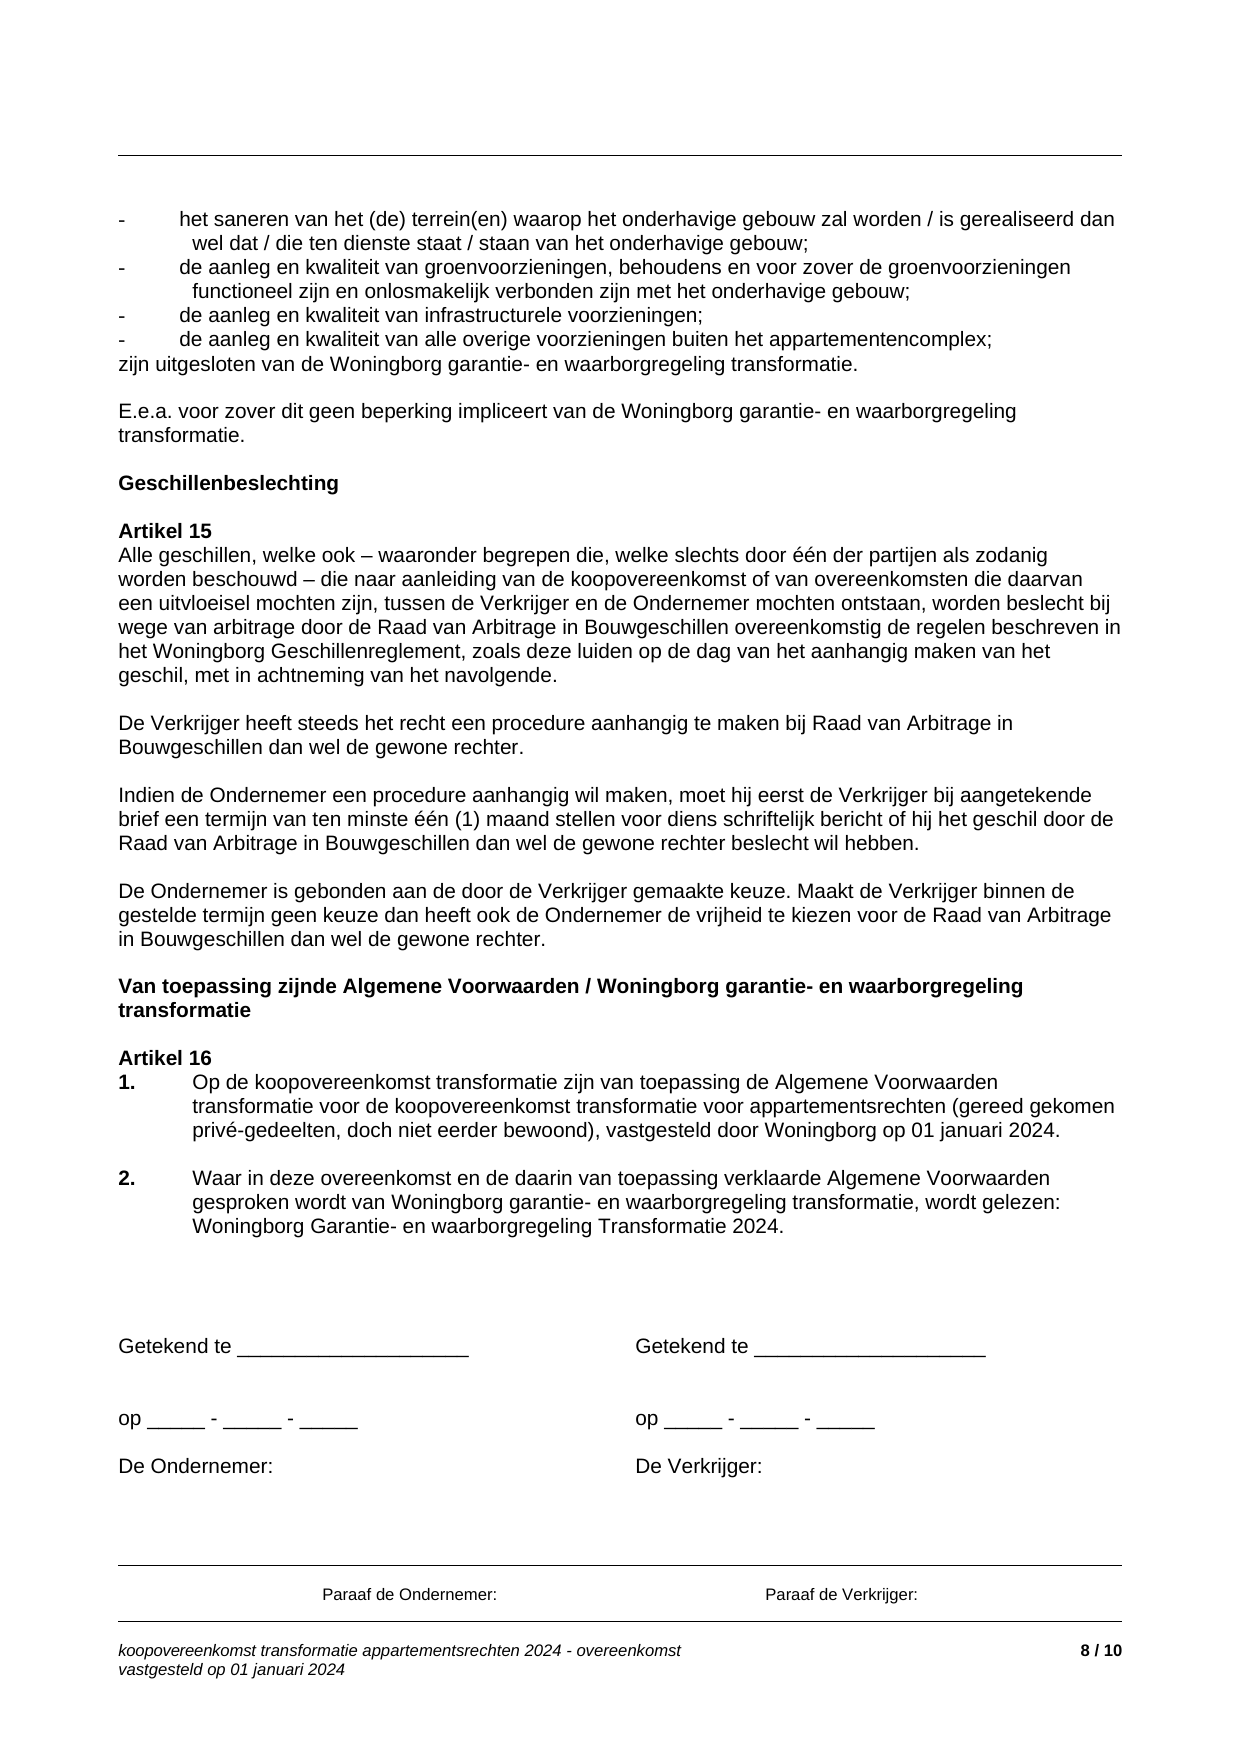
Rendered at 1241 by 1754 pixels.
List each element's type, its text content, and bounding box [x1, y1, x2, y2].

list de aanleg en kwaliteit van infrastructurele voorzieningen; [118, 303, 1122, 327]
text Geschillenbeslechting [118, 471, 1122, 495]
text Indien de Ondernemer een procedure aanhangig wil maken, moet hij eerst de Verkrijger bij aangetekende brief een termijn van ten minste één (1) maand stellen voor diens schriftelijk bericht of hij het geschil door de Raad van Arbitrage in Bouwgeschillen dan wel de gewone rechter beslecht wil hebben. [118, 783, 1122, 854]
text Getekend te ____________________ Getekend te ____________________ [118, 1334, 1122, 1358]
list het saneren van het (de) terrein(en) waarop het onderhavige gebouw zal worden / is gerealiseerd dan wel dat / die ten dienste staat / staan van het onderhavige gebouw; [118, 207, 1122, 255]
text E.e.a. voor zover dit geen beperking impliceert van de Woningborg garantie- en waarborgregeling transformatie. [118, 399, 1122, 447]
text zijn uitgesloten van de Woningborg garantie- en waarborgregeling transformatie. [118, 351, 1122, 375]
text De Ondernemer is gebonden aan de door de Verkrijger gemaakte keuze. Maakt de Verkrijger binnen de gestelde termijn geen keuze dan heeft ook de Ondernemer de vrijheid te kiezen voor de Raad van Arbitrage in Bouwgeschillen dan wel de gewone rechter. [118, 878, 1122, 950]
list de aanleg en kwaliteit van alle overige voorzieningen buiten het appartementencomplex; [118, 327, 1122, 351]
list de aanleg en kwaliteit van groenvoorzieningen, behoudens en voor zover de groenvoorzieningen functioneel zijn en onlosmakelijk verbonden zijn met het onderhavige gebouw; [118, 255, 1122, 303]
text De Ondernemer: De Verkrijger: [118, 1453, 1122, 1477]
text 1. Op de koopovereenkomst transformatie zijn van toepassing de Algemene Voorwaarden transformatie voor de koopovereenkomst transformatie voor appartementsrechten (gereed gekomen privé-gedeelten, doch niet eerder bewoond), vastgesteld door Woningborg op 01 januari 2024. [118, 1070, 1122, 1142]
text Artikel 15 [118, 519, 1122, 543]
text 2. Waar in deze overeenkomst en de daarin van toepassing verklaarde Algemene Voorwaarden gesproken wordt van Woningborg garantie- en waarborgregeling transformatie, wordt gelezen: Woningborg Garantie- en waarborgregeling Transformatie 2024. [118, 1166, 1122, 1238]
text op _____ - _____ - _____ op _____ - _____ - _____ [118, 1406, 1122, 1429]
text De Verkrijger heeft steeds het recht een procedure aanhangig te maken bij Raad van Arbitrage in Bouwgeschillen dan wel de gewone rechter. [118, 711, 1122, 759]
text Alle geschillen, welke ook – waaronder begrepen die, welke slechts door één der partijen als zodanig worden beschouwd – die naar aanleiding van de koopovereenkomst of van overeenkomsten die daarvan een uitvloeisel mochten zijn, tussen de Verkrijger en de Ondernemer mochten ontstaan, worden beslecht bij wege van arbitrage door de Raad van Arbitrage in Bouwgeschillen overeenkomstig de regelen beschreven in het Woningborg Geschillenreglement, zoals deze luiden op de dag van het aanhangig maken van het geschil, met in achtneming van het navolgende. [118, 543, 1122, 687]
text Artikel 16 [118, 1046, 1122, 1070]
text Van toepassing zijnde Algemene Voorwaarden / Woningborg garantie- en waarborgregeling transformatie [118, 974, 1122, 1022]
